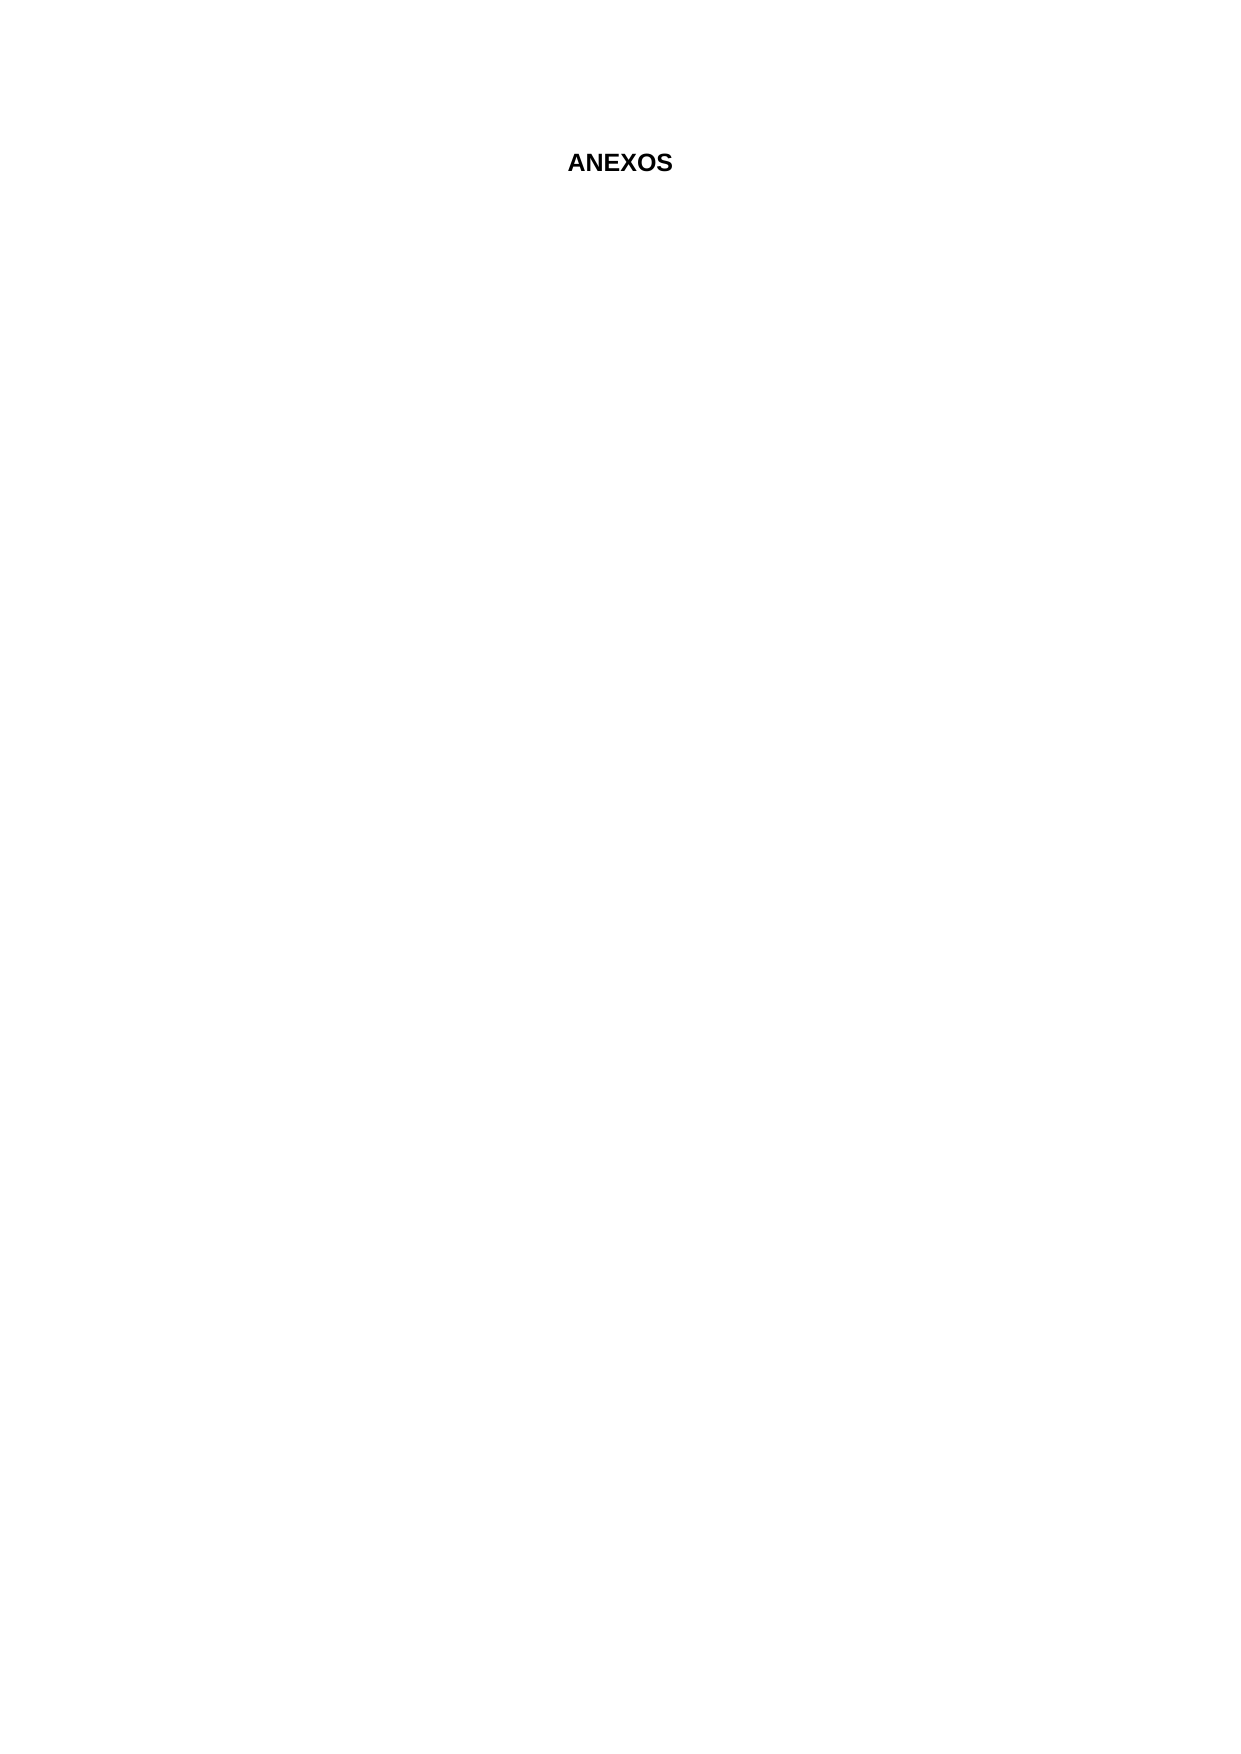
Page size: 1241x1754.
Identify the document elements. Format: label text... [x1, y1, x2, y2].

text ANEXOS [177, 148, 1063, 176]
